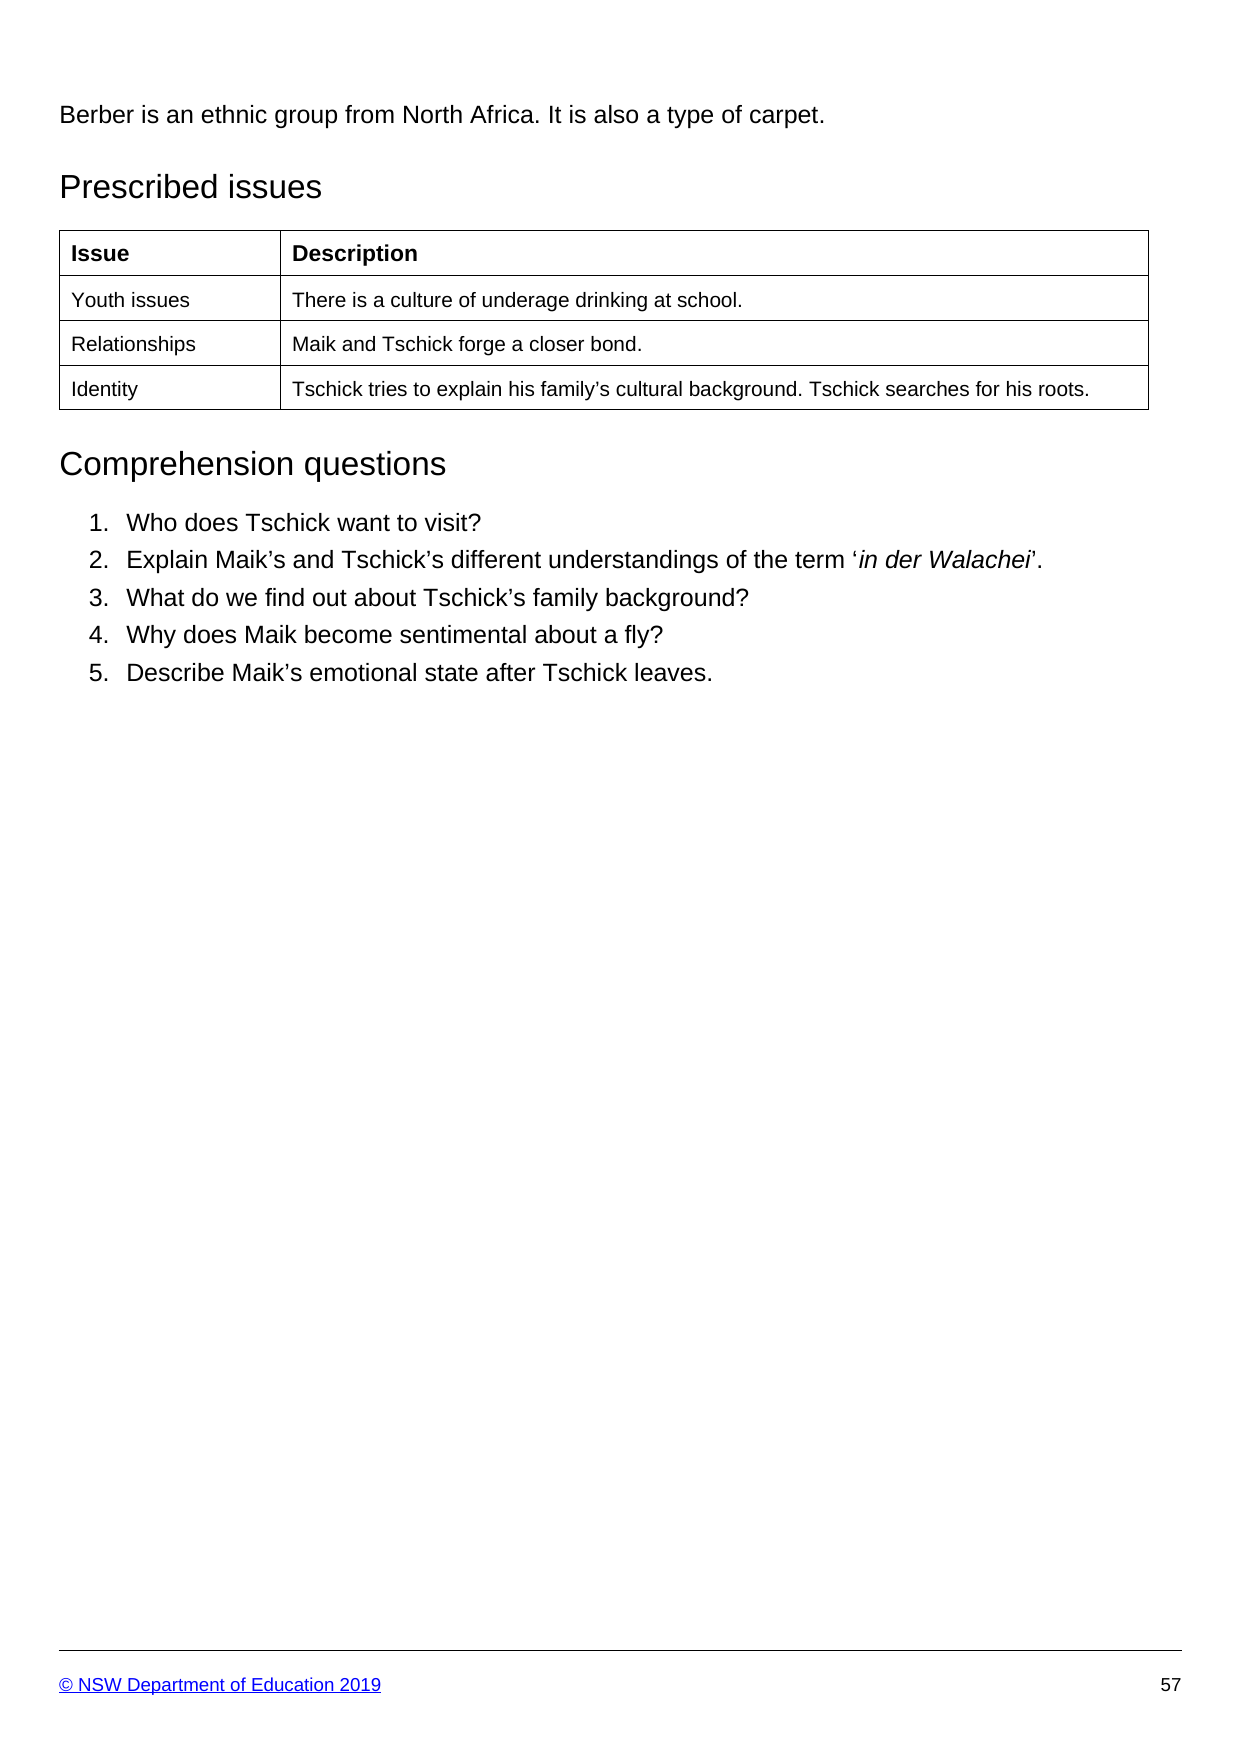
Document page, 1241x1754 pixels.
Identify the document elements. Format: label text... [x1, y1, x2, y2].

table_header Issue [60, 231, 280, 275]
subtitle Prescribed issues [59, 167, 1181, 205]
table_cell There is a culture of underage drinking at school. [281, 276, 1148, 320]
table_cell Tschick tries to explain his family’s cultural background. Tschick searches for his roots. [281, 366, 1148, 409]
table_cell Relationships [60, 321, 280, 364]
table_cell Maik and Tschick forge a closer bond. [281, 321, 1148, 364]
list Why does Maik become sentimental about a fly? [88, 620, 1181, 649]
list Explain Maik’s and Tschick’s different understandings of the term ‘in der Walachei’. [88, 545, 1181, 574]
text Berber is an ethnic group from North Africa. It is also a type of carpet. [59, 100, 1181, 129]
subtitle Comprehension questions [59, 444, 1181, 482]
table_cell Youth issues [60, 276, 280, 320]
list Who does Tschick want to visit? [88, 507, 1181, 536]
list What do we find out about Tschick’s family background? [88, 582, 1181, 611]
list Describe Maik’s emotional state after Tschick leaves. [88, 657, 1181, 686]
table_cell Identity [60, 366, 280, 409]
table_header Description [281, 231, 1148, 275]
